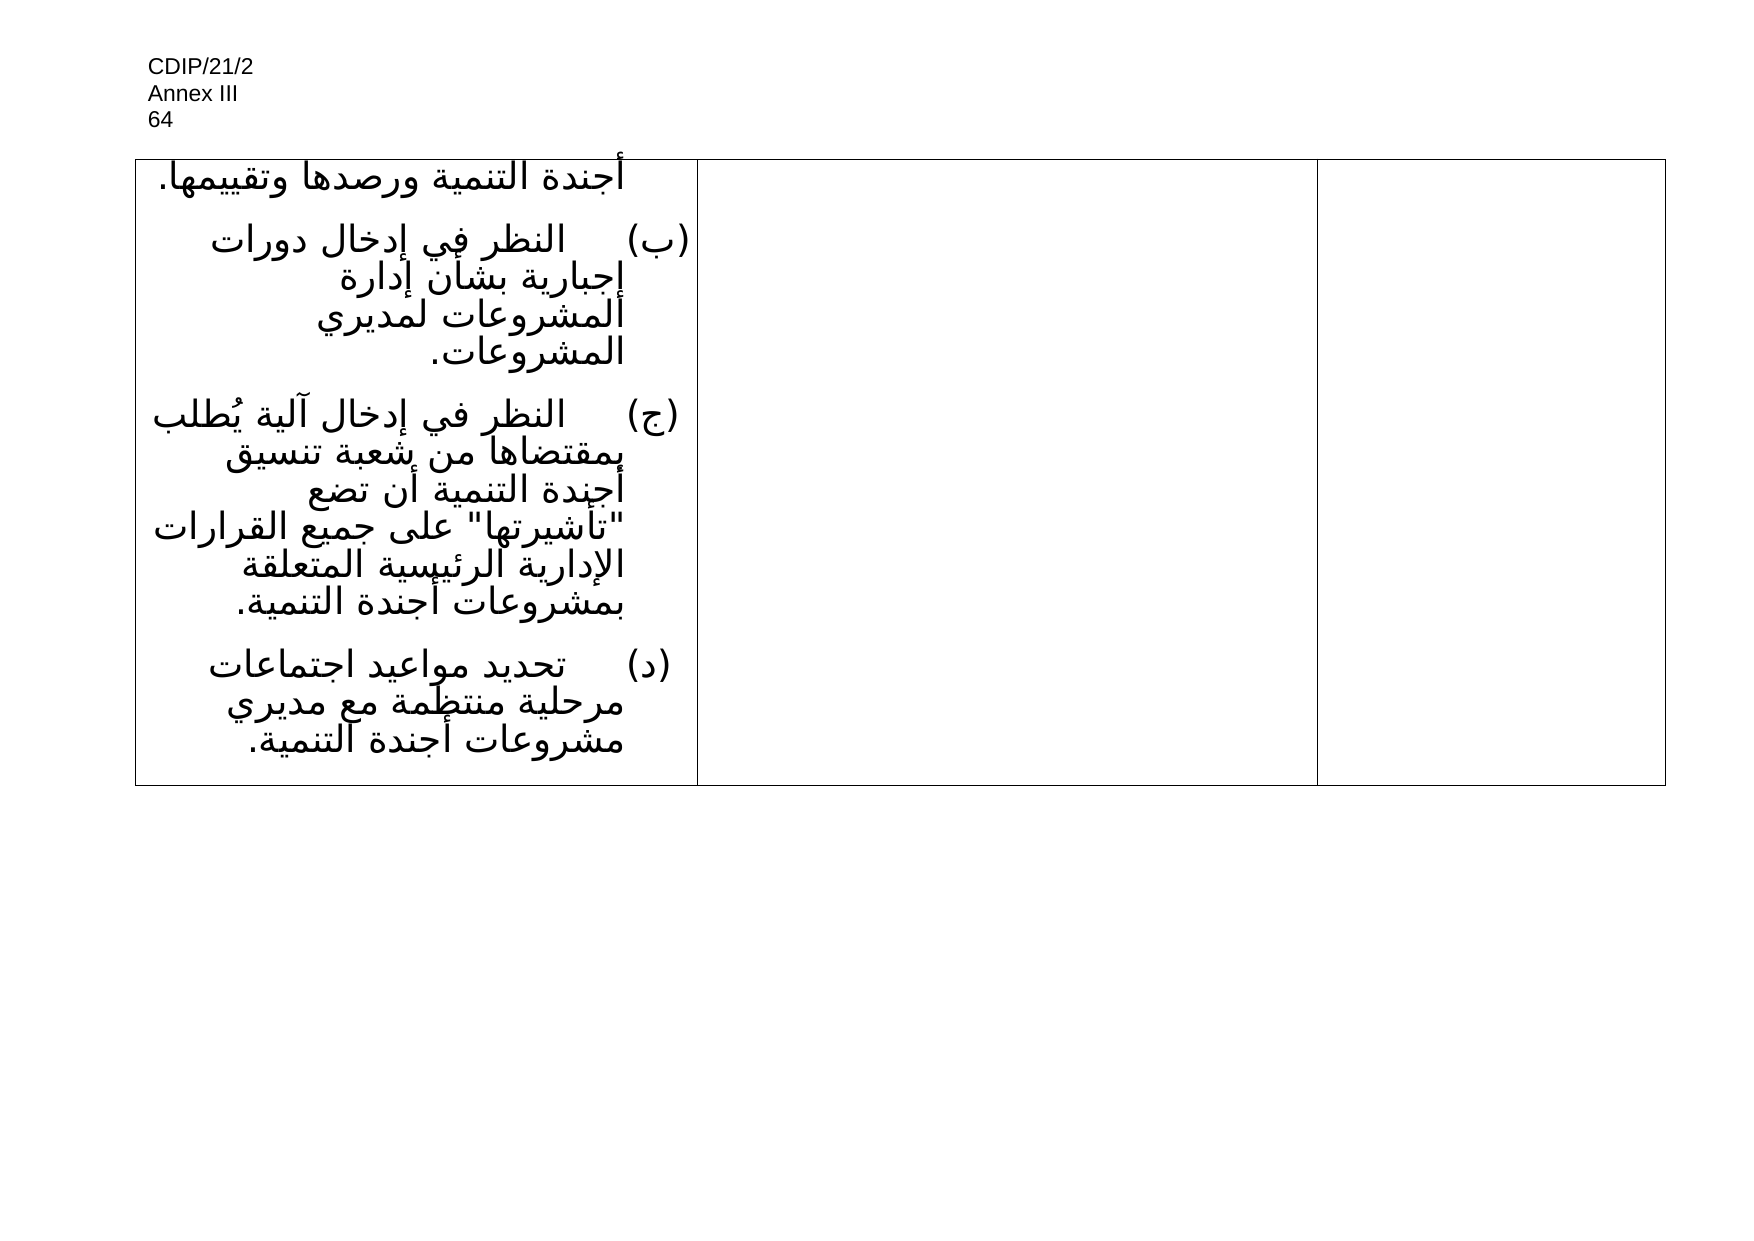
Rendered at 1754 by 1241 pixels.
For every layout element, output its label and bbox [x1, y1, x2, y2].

table_cell [698, 160, 1317, 784]
table_cell [1318, 160, 1665, 784]
table_cell [136, 160, 697, 784]
